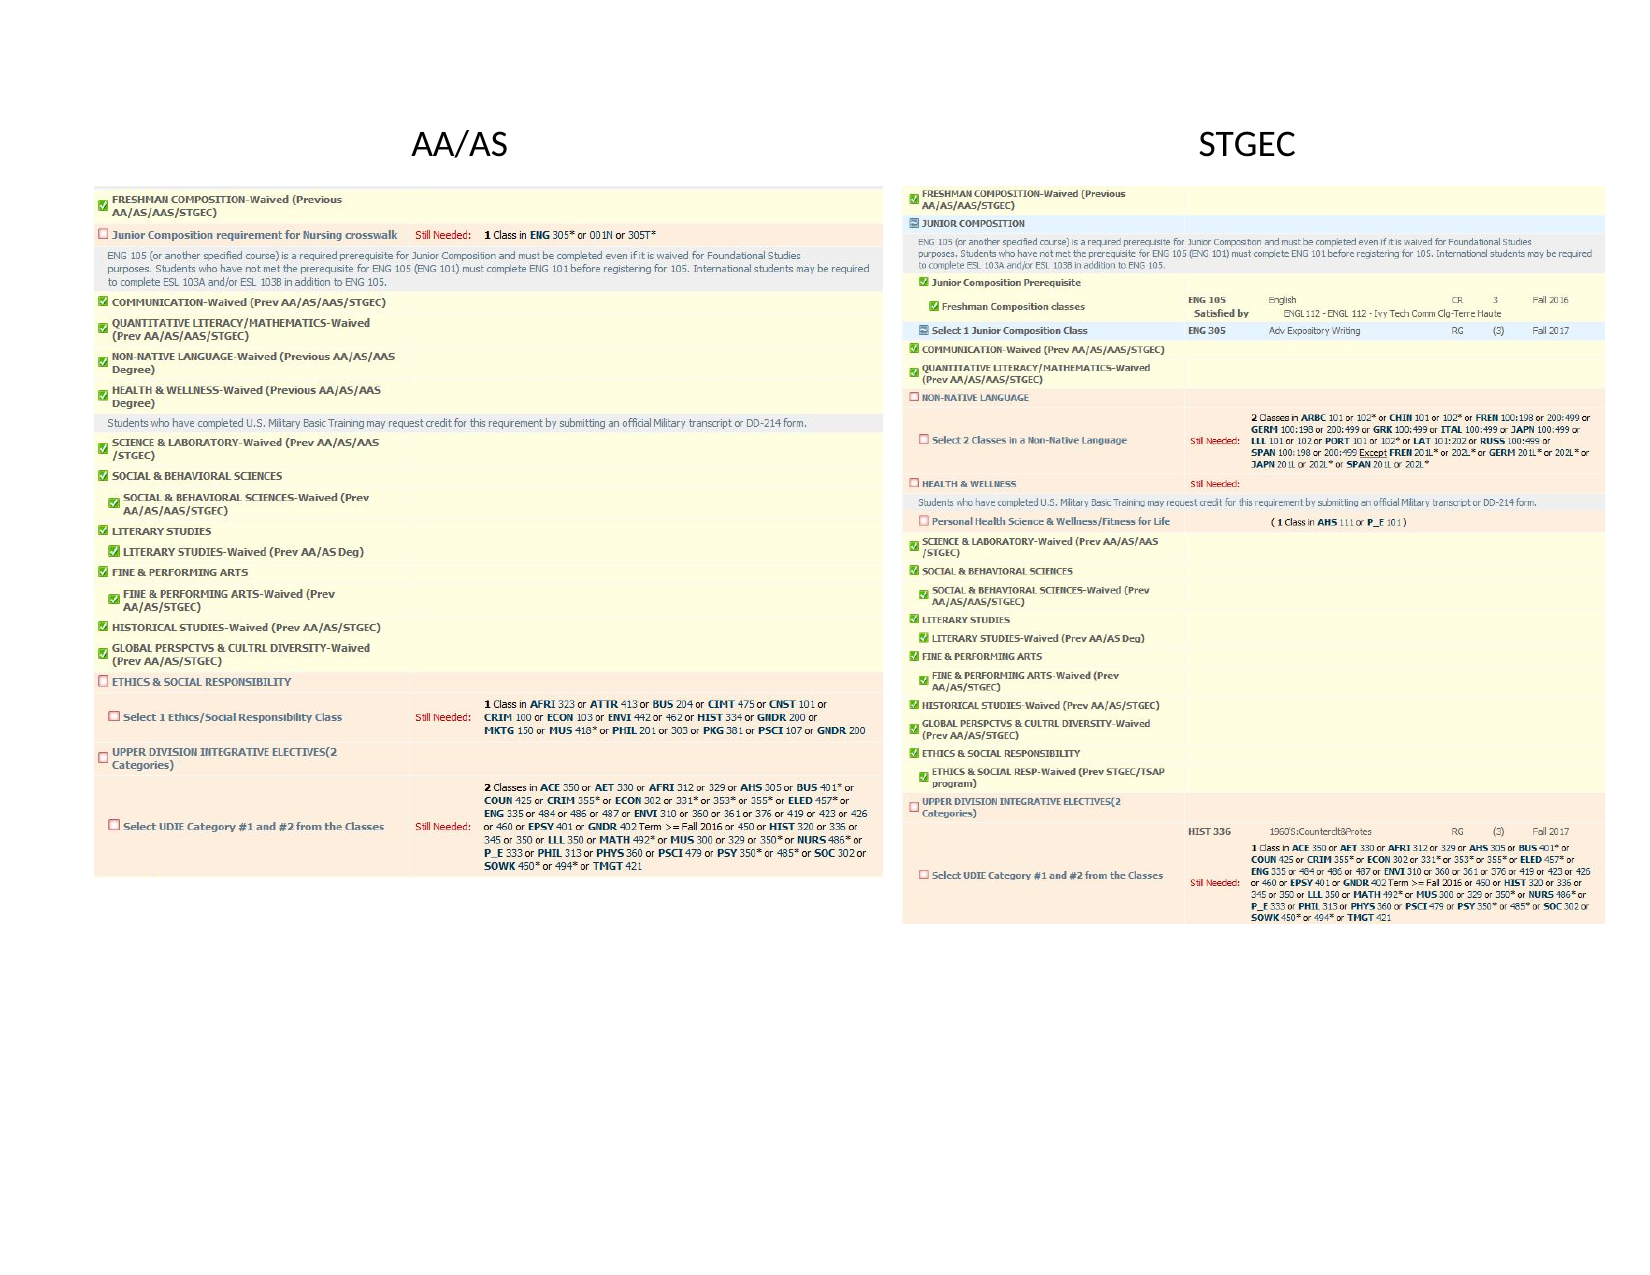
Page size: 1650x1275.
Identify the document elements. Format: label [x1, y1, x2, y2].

picture [93, 186, 884, 878]
picture [900, 186, 1606, 924]
